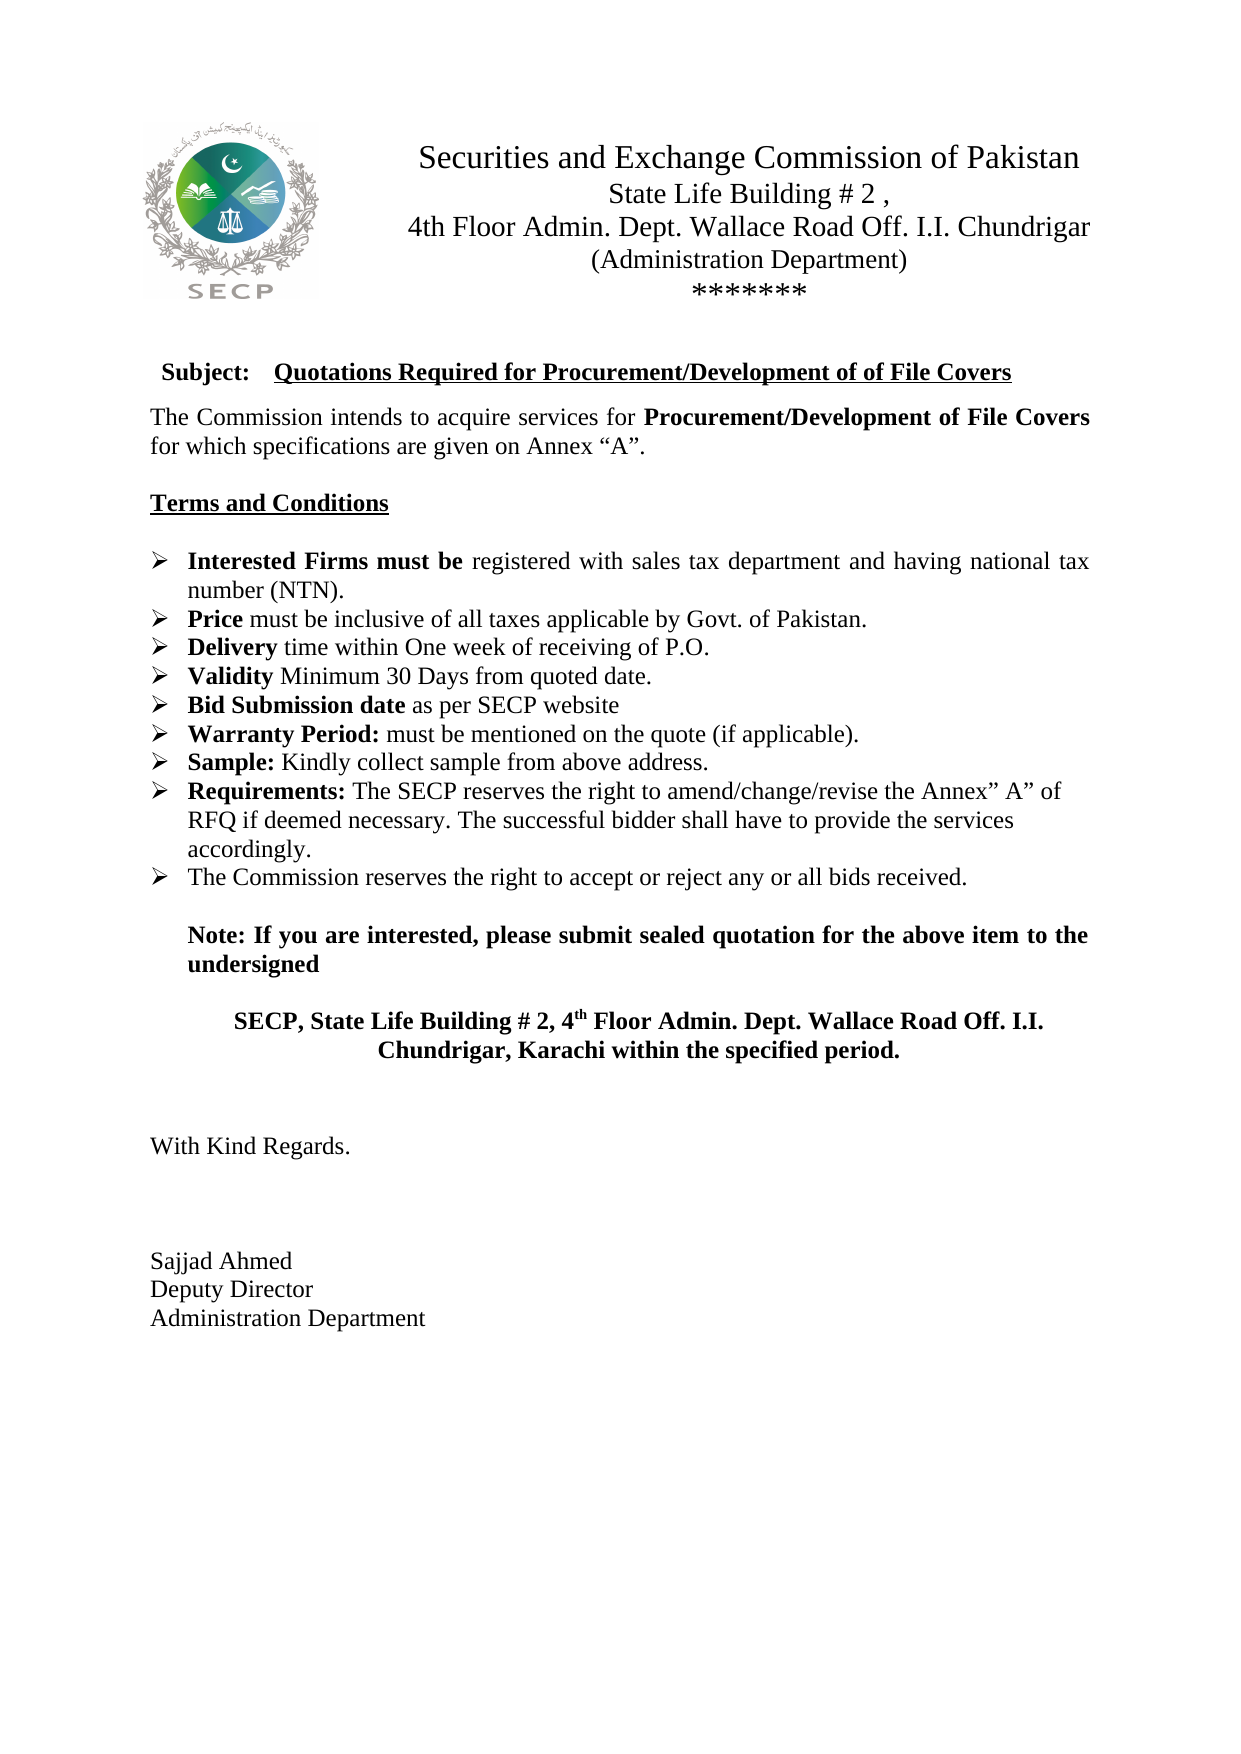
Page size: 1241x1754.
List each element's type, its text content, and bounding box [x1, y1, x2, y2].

table_header Subject: [150, 357, 262, 385]
text The Commission intends to acquire service for of File Covers for which specifications are given on Annex “A”. [150, 402, 1090, 459]
list Requirements: The SECP reserves the right to amend/change/revise the Annex” A” of RFQ if deemed necessary. The successful bidder shall have to provide the services accordingly. [150, 776, 1090, 862]
table_header of File Covers [263, 357, 1102, 385]
text Terms and Conditions [150, 488, 1090, 517]
list Interest Firms must be registered with sales tax department and having national tax number (NTN). [150, 546, 1090, 604]
list Validity Minimum 30 Days from quoted date. [150, 661, 1090, 690]
text Sajjad Ahmed [150, 1246, 1090, 1274]
table_header [143, 123, 343, 328]
text With Kind Regards. [150, 1131, 1090, 1159]
list Delivery time within One week of receiving of P.O. [150, 632, 1090, 661]
list Note: If you are interested, please submit sealed quotation for the above item to the undersigned [187, 920, 1090, 977]
text Administration Department [150, 1303, 1090, 1332]
list Bid Submission date [150, 690, 1090, 719]
list Warranty Period: must be mentioned on the quote (if applicable). [150, 719, 1090, 747]
list Sample: Kindly collect sample from above address. [150, 747, 1090, 776]
list SECP, State Life Building # 2, 4th Floor Admin. Dept. Wallace Road Off. I.I. Chundrigar, Karachi within the specified period. [187, 1006, 1090, 1064]
table_header Securities and Exchange Commission of Pakistan State Life Building # 2 , 4th Floor Admin. Dept. Wallace Road Off. I.I. Chundrigar (Administration Department) ******* [343, 123, 1155, 328]
list Price must be inclusive of all taxes applicable by Govt. of Pakistan. [150, 604, 1090, 632]
list The Commission reserves the right to accept or reject any or all bids received. [150, 862, 1090, 891]
